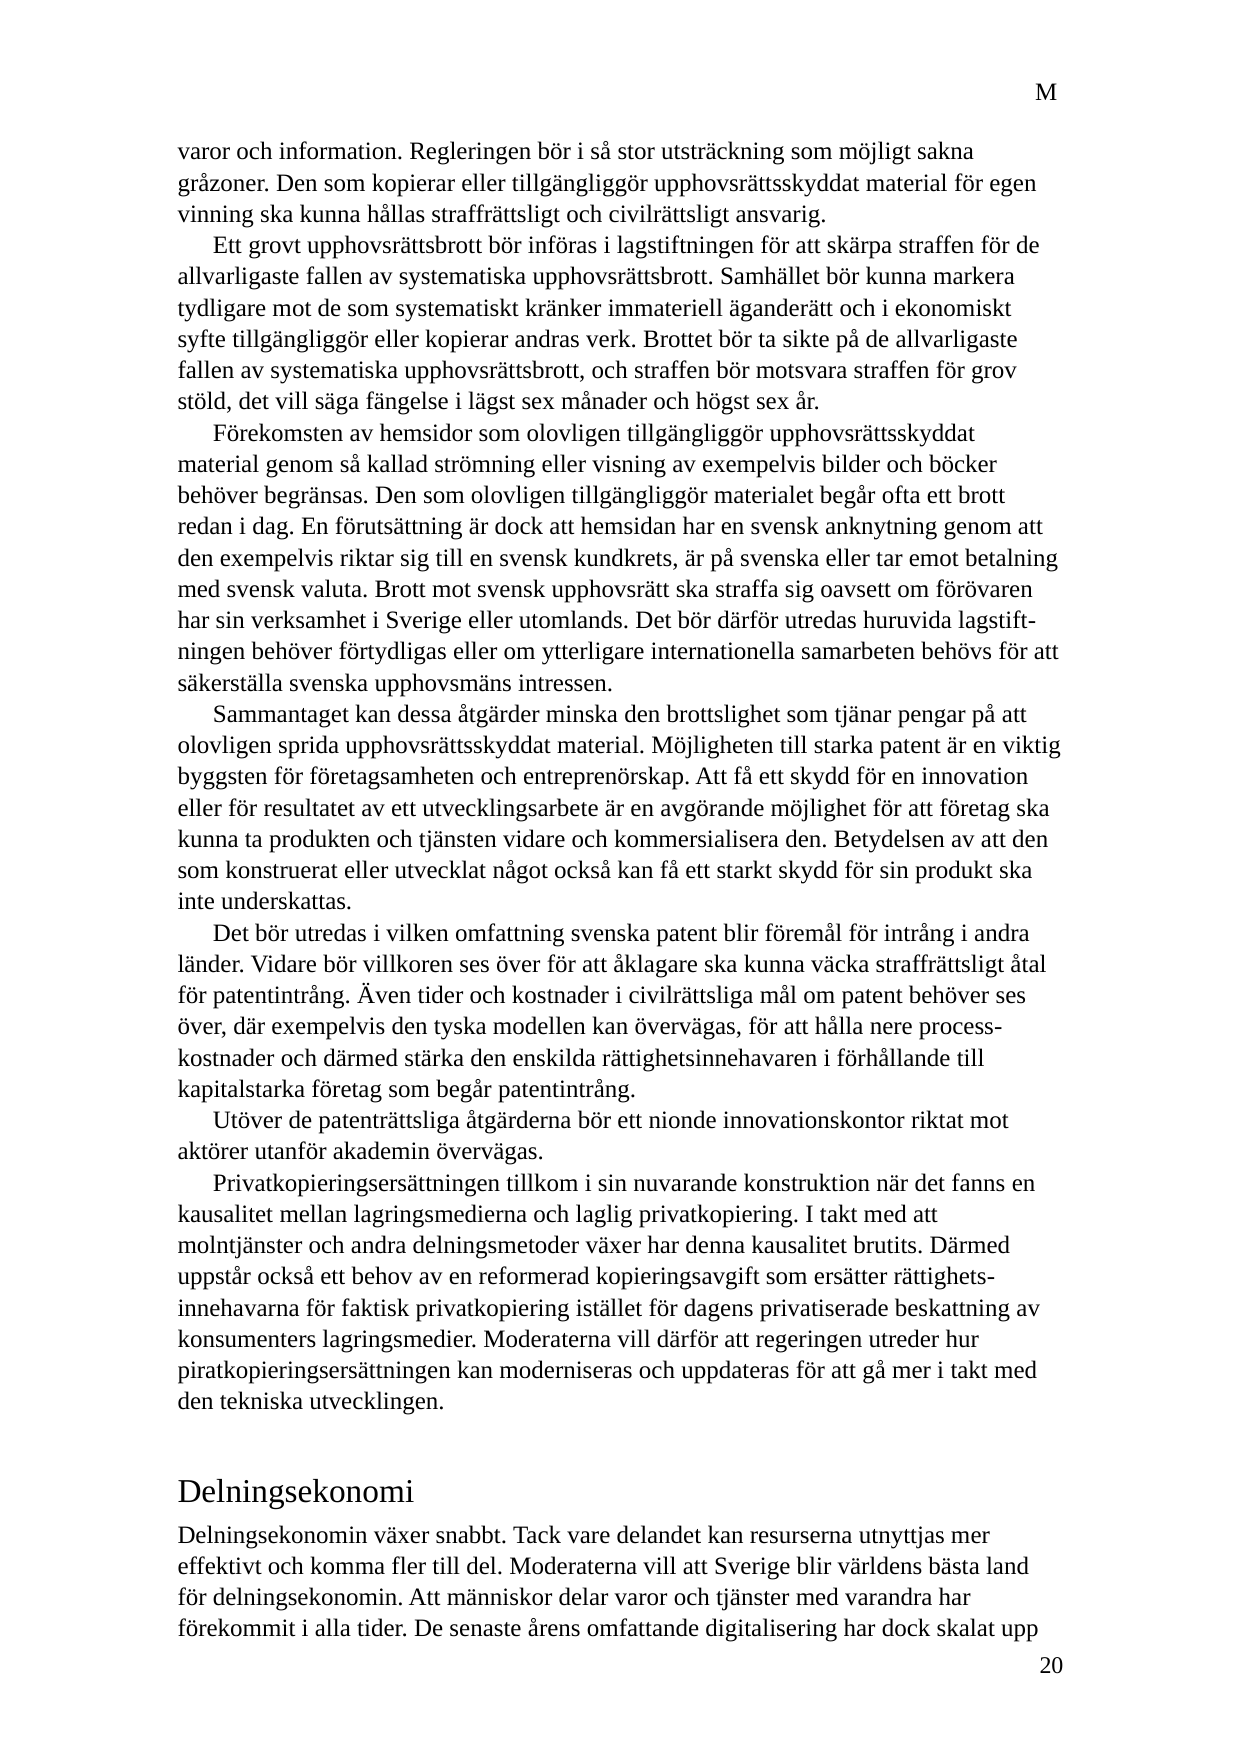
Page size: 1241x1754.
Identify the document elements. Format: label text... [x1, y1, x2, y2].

subtitle Delningsekonomi [177, 1478, 1063, 1509]
text Förekomsten av hemsidor som olovligen tillgängliggör upphovsrättsskyddat material genom så kallad strömning eller visning av exempelvis bilder och böcker behöver begränsas. Den som olovligen tillgängliggör materialet begår ofta ett brott redan i dag. En förutsättning är dock att hemsidan har en svensk anknytning genom att den exempelvis riktar sig till en svensk kundkrets, är på svenska eller tar emot betalning med svensk valuta. Brott mot svensk upphovsrätt ska straffa sig oavsett om förövaren har sin verksamhet i Sverige eller utomlands. Det bör därför utredas huruvida lagstiftningen behöver förtydligas eller om ytterligare internationella samarbeten behövs för att säkerställa svenska upphovsmäns intressen. [177, 415, 1063, 696]
text Sammantaget kan dessa åtgärder minska den brottslighet som tjänar pengar på att olovligen sprida upphovsrättsskyddat material. Möjligheten till starka patent är en viktig byggsten för företagsamheten och entreprenörskap. Att få ett skydd för en innovation eller för resultatet av ett utvecklingsarbete är en avgörande möjlighet för att företag ska kunna ta produkten och tjänsten vidare och kommersialisera den. Betydelsen av att den som konstruerat eller utvecklat något också kan få ett starkt skydd för sin produkt ska inte underskattas. [177, 696, 1063, 915]
text Privatkopieringsersättningen tillkom i sin nuvarande konstruktion när det fanns en kausalitet mellan lagringsmedierna och laglig privatkopiering. I takt med att molntjänster och andra delningsmetoder växer har denna kausalitet brutits. Därmed uppstår också ett behov av en reformerad kopieringsavgift som ersätter rättighetsinnehavarna för faktisk privatkopiering istället för dagens privatiserade beskattning av konsumenters lagringsmedier. Moderaterna vill därför att regeringen utreder hur piratkopieringsersättningen kan moderniseras och uppdateras för att gå mer i takt med den tekniska utvecklingen. [177, 1165, 1063, 1415]
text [177, 1517, 1063, 1642]
text Utöver de patenträttsliga åtgärderna bör ett nionde innovationskontor riktat mot aktörer utanför akademin övervägas. [177, 1103, 1063, 1165]
text Ett grovt upphovsrättsbrott bör införas i lagstiftningen för att skärpa straffen för de allvarligaste fallen av systematiska upphovsrättsbrott. Samhället bör kunna markera tydligare mot de som systematiskt kränker immateriell äganderätt och i ekonomiskt syfte tillgängliggör eller kopierar andras verk. Brottet bör ta sikte på de allvarligaste fallen av systematiska upphovsrättsbrott, och straffen bör motsvara straffen för grov stöld, det vill säga fängelse i lägst sex månader och högst sex år. [177, 228, 1063, 415]
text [177, 134, 1063, 228]
text Det bör utredas i vilken omfattning svenska patent blir föremål för intrång i andra länder. Vidare bör villkoren ses över för att åklagare ska kunna väcka straffrättsligt åtal för patentintrång. Även tider och kostnader i civilrättsliga mål om patent behöver ses över, där exempelvis den tyska modellen kan övervägas, för att hålla nere processkostnader och därmed stärka den enskilda rättighetsinnehavaren i förhållande till kapitalstarka företag som begår patentintrång. [177, 915, 1063, 1103]
